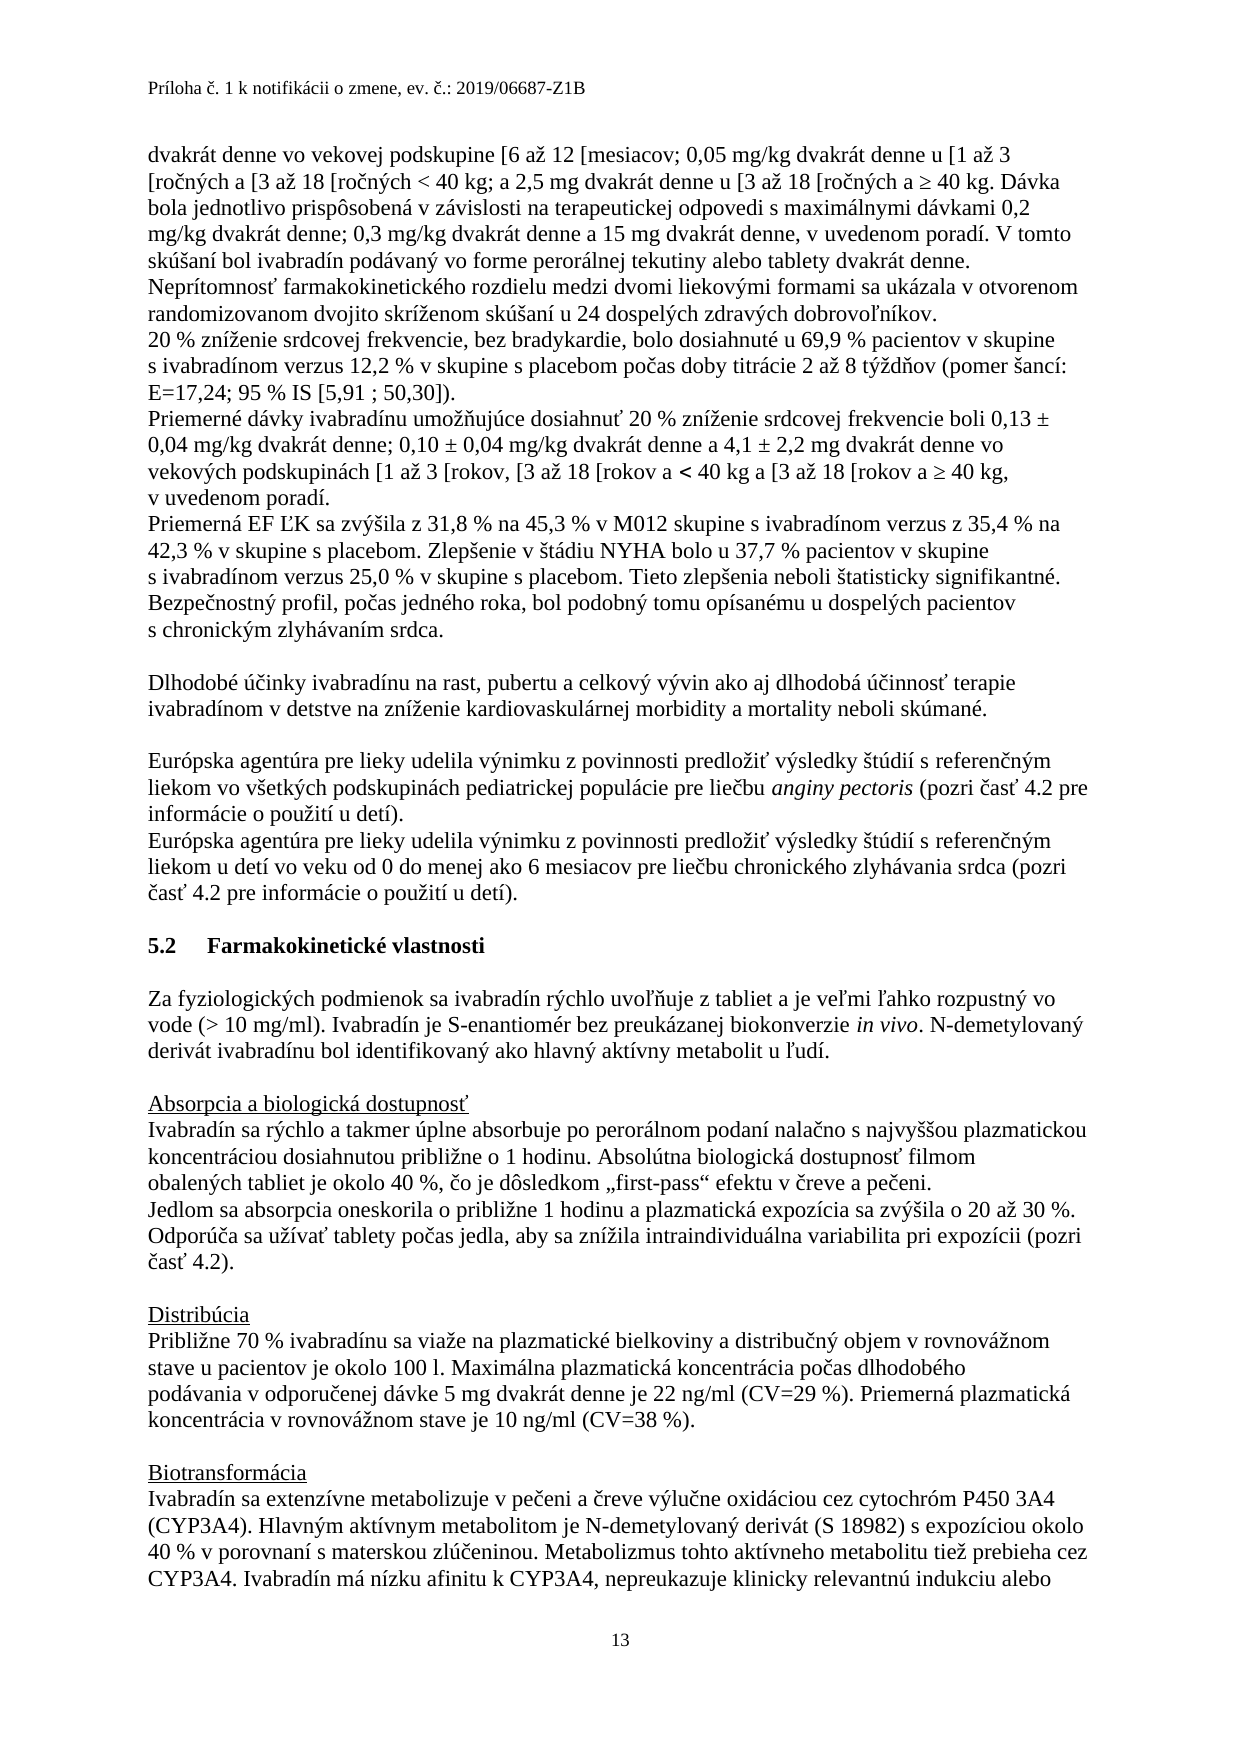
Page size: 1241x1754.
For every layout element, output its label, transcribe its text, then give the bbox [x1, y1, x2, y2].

text Ivabradín sa extenzívne metabolizuje v pečeni a čreve výlučne oxidáciou cez cytochróm P450 3A4 [148, 1486, 1092, 1512]
text Priemerné dávky ivabradínu umožňujúce dosiahnuť 20 % zníženie srdcovej frekvencie boli 0,13 ± [148, 405, 1092, 431]
text v uvedenom poradí. [148, 484, 1092, 510]
text koncentráciou dosiahnutou približne o 1 hodinu. Absolútna biologická dostupnosť filmom [148, 1143, 1092, 1169]
text Distribúcia [148, 1301, 1092, 1327]
text Neprítomnosť farmakokinetického rozdielu medzi dvomi liekovými formami sa ukázala v otvorenom [148, 273, 1092, 299]
text 5.2 Farmakokinetické vlastnosti [148, 932, 1092, 958]
text obalených tabliet je okolo 40 %, čo je dôsledkom „first-pass“ efektu v čreve a pečeni. [148, 1169, 1092, 1196]
text 42,3 % v skupine s placebom. Zlepšenie v štádiu NYHA bolo u 37,7 % pacientov v skupine [148, 537, 1092, 563]
text Európska agentúra pre lieky udelila výnimku z povinnosti predložiť výsledky štúdií s referenčným liekom u detí vo veku od 0 do menej ako 6 mesiacov pre liečbu chronického zlyhávania srdca (pozri časť 4.2 pre informácie o použití u detí). [148, 827, 1092, 906]
text randomizovanom dvojito skríženom skúšaní u 24 dospelých zdravých dobrovoľníkov. [148, 299, 1092, 326]
text Odporúča sa užívať tablety počas jedla, aby sa znížila intraindividuálna variabilita pri expozícii (pozri [148, 1222, 1092, 1248]
text Absorpcia a biologická dostupnosť [148, 1090, 1092, 1117]
text Bezpečnostný profil, počas jedného roka, bol podobný tomu opísanému u dospelých pacientov [148, 589, 1092, 616]
text CYP3A4. Ivabradín má nízku afinitu k CYP3A4, nepreukazuje klinicky relevantnú indukciu alebo [148, 1564, 1092, 1591]
text koncentrácia v rovnovážnom stave je 10 ng/ml (CV=38 %). [148, 1406, 1092, 1433]
text Jedlom sa absorpcia oneskorila o približne 1 hodinu a plazmatická expozícia sa zvýšila o 20 až 30 %. [148, 1196, 1092, 1222]
text vekových podskupinách [1 až 3 [rokov, [3 až 18 [rokov a 40 kg a [3 až 18 [rokov a ≥ 40 kg, [148, 458, 1092, 484]
text s chronickým zlyhávaním srdca. [148, 616, 1092, 642]
text podávania v odporučenej dávke 5 mg dvakrát denne je 22 ng/ml (CV=29 %). Priemerná plazmatická [148, 1380, 1092, 1406]
text 20 % zníženie srdcovej frekvencie, bez bradykardie, bolo dosiahnuté u 69,9 % pacientov v skupine [148, 326, 1092, 352]
text Dlhodobé účinky ivabradínu na rast, pubertu a celkový vývin ako aj dlhodobá účinnosť terapie ivabradínom v detstve na zníženie kardiovaskulárnej morbidity a mortality neboli skúmané. [148, 668, 1092, 721]
text časť 4.2). [148, 1248, 1092, 1275]
text s ivabradínom verzus 12,2 % v skupine s placebom počas doby titrácie 2 až 8 týždňov (pomer šancí: [148, 352, 1092, 379]
text E=17,24; 95 % IS [5,91 ; 50,30]). [148, 379, 1092, 405]
text Ivabradín sa rýchlo a takmer úplne absorbuje po perorálnom podaní nalačno s najvyššou plazmatickou [148, 1117, 1092, 1143]
text s ivabradínom verzus 25,0 % v skupine s placebom. Tieto zlepšenia neboli štatisticky signifikantné. [148, 563, 1092, 589]
text 40 % v porovnaní s materskou zlúčeninou. Metabolizmus tohto aktívneho metabolitu tiež prebieha cez [148, 1538, 1092, 1564]
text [148, 141, 1092, 273]
text derivát ivabradínu bol identifikovaný ako hlavný aktívny metabolit u ľudí. [148, 1037, 1092, 1064]
text 0,04 mg/kg dvakrát denne; 0,10 ± 0,04 mg/kg dvakrát denne a 4,1 ± 2,2 mg dvakrát denne vo [148, 431, 1092, 458]
text Za fyziologických podmienok sa ivabradín rýchlo uvoľňuje z tabliet a je veľmi ľahko rozpustný vo vode (> 10 mg/ml). Ivabradín je S-enantiomér bez preukázanej biokonverzie in vivo. N-demetylovaný [148, 985, 1092, 1037]
text (CYP3A4). Hlavným aktívnym metabolitom je N-demetylovaný derivát (S 18982) s expozíciou okolo [148, 1512, 1092, 1538]
text Biotransformácia [148, 1459, 1092, 1486]
text stave u pacientov je okolo 100 l. Maximálna plazmatická koncentrácia počas dlhodobého [148, 1354, 1092, 1380]
text Európska agentúra pre lieky udelila výnimku z povinnosti predložiť výsledky štúdií s referenčným liekom vo všetkých podskupinách pediatrickej populácie pre liečbu anginy pectoris (pozri časť 4.2 pre informácie o použití u detí). [148, 748, 1092, 827]
text Priemerná EF ĽK sa zvýšila z 31,8 % na 45,3 % v M012 skupine s ivabradínom verzus z 35,4 % na [148, 510, 1092, 537]
text Približne 70 % ivabradínu sa viaže na plazmatické bielkoviny a distribučný objem v rovnovážnom [148, 1327, 1092, 1354]
